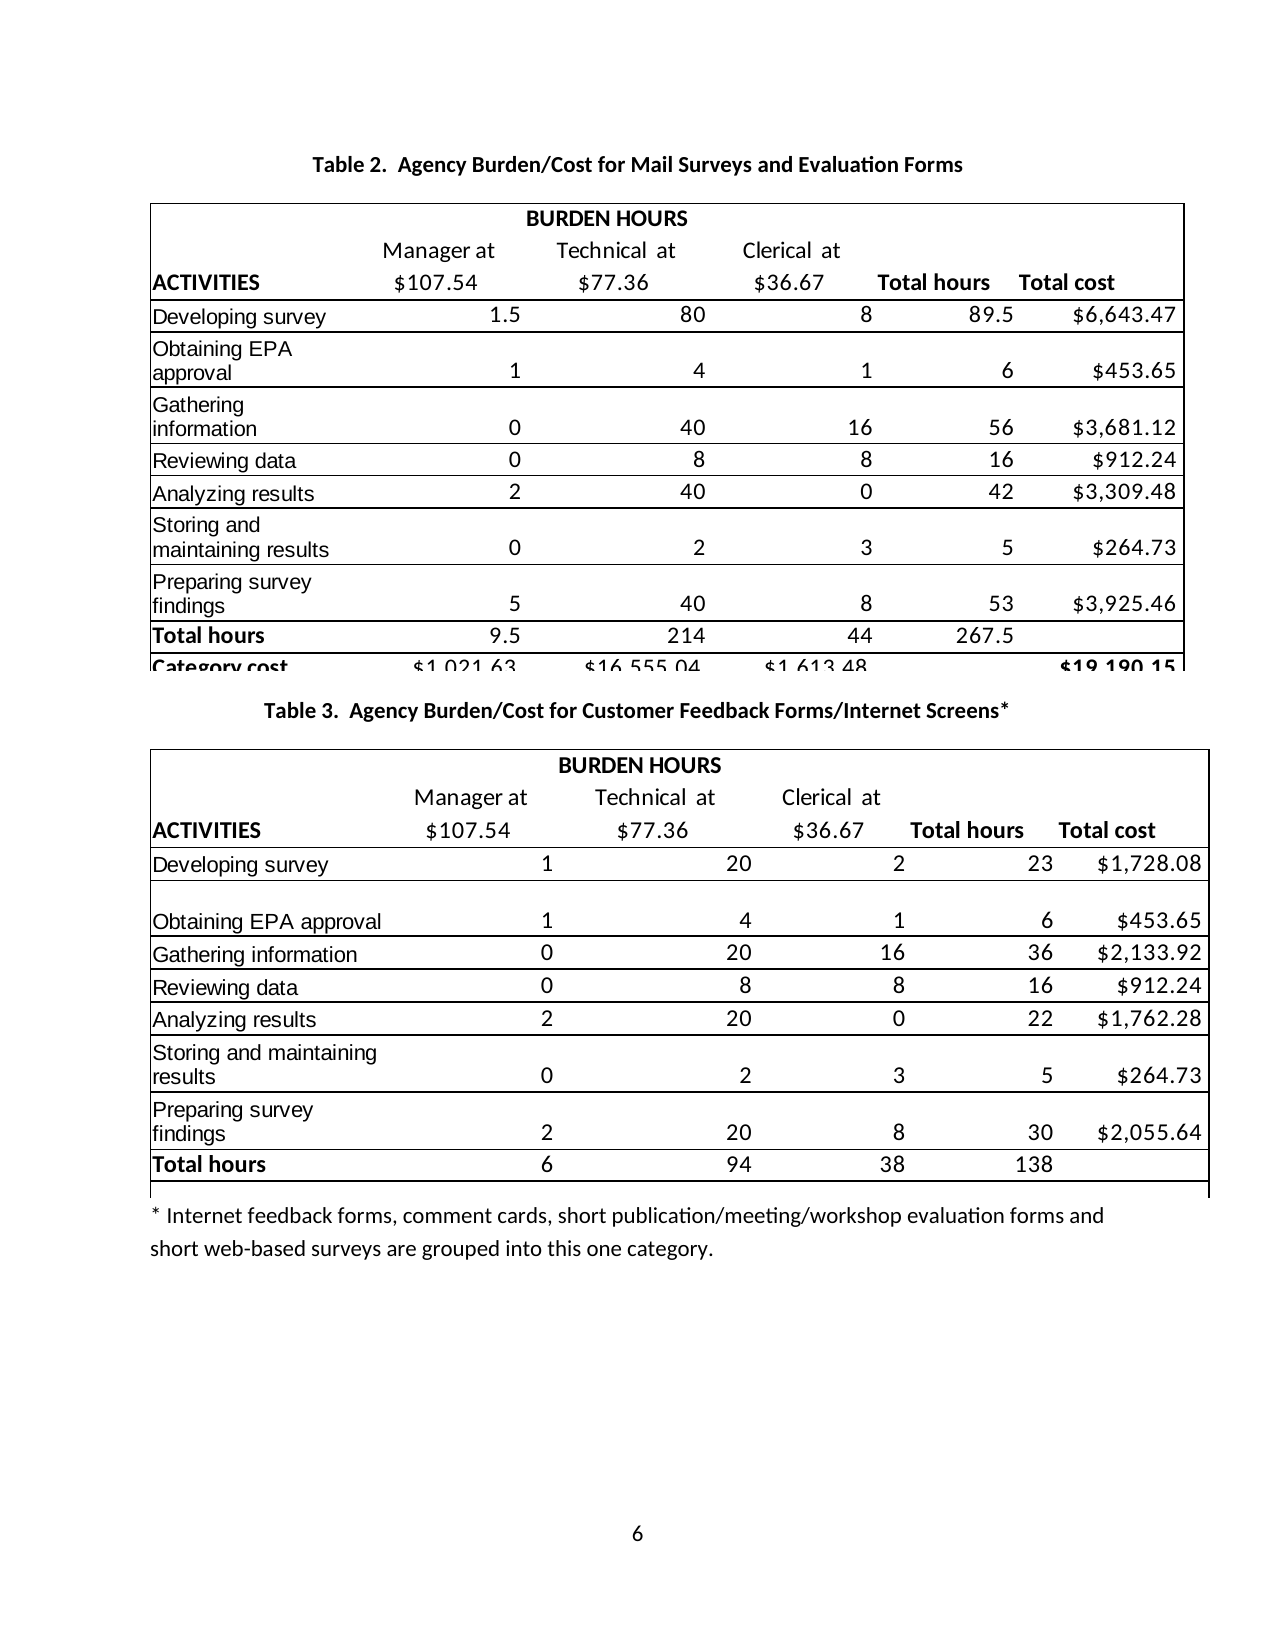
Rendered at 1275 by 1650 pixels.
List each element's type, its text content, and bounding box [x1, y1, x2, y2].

text * Internet feedback forms, comment cards, short publication/meeting/workshop evaluation forms and short web-based surveys are grouped into this one category. [151, 881, 1125, 935]
text * Internet feedback forms, comment cards, short publication/meeting/workshop evaluation forms and short web-based surveys are grouped into this one category. [151, 1036, 1125, 1091]
text * Internet feedback forms, comment cards, short publication/meeting/workshop evaluation forms and short web-based surveys are grouped into this one category. [151, 848, 1125, 880]
text * Internet feedback forms, comment cards, short publication/meeting/workshop evaluation forms and short web-based surveys are grouped into this one category. [151, 970, 1125, 1001]
text Table 3. Agency Burden/Cost for Customer Feedback Forms/Internet Screens* [150, 696, 1125, 724]
text * Internet feedback forms, comment cards, short publication/meeting/workshop evaluation forms and short web-based surveys are grouped into this one category. [150, 1182, 1125, 1262]
text * Internet feedback forms, comment cards, short publication/meeting/workshop evaluation forms and short web-based surveys are grouped into this one category. [151, 750, 1125, 847]
text Table 2. Agency Burden/Cost for Mail Surveys and Evaluation Forms [150, 150, 1125, 178]
text * Internet feedback forms, comment cards, short publication/meeting/workshop evaluation forms and short web-based surveys are grouped into this one category. [151, 1093, 1125, 1149]
text * Internet feedback forms, comment cards, short publication/meeting/workshop evaluation forms and short web-based surveys are grouped into this one category. [151, 1003, 1125, 1034]
text * Internet feedback forms, comment cards, short publication/meeting/workshop evaluation forms and short web-based surveys are grouped into this one category. [151, 937, 1125, 968]
text * Internet feedback forms, comment cards, short publication/meeting/workshop evaluation forms and short web-based surveys are grouped into this one category. [151, 1150, 1125, 1180]
